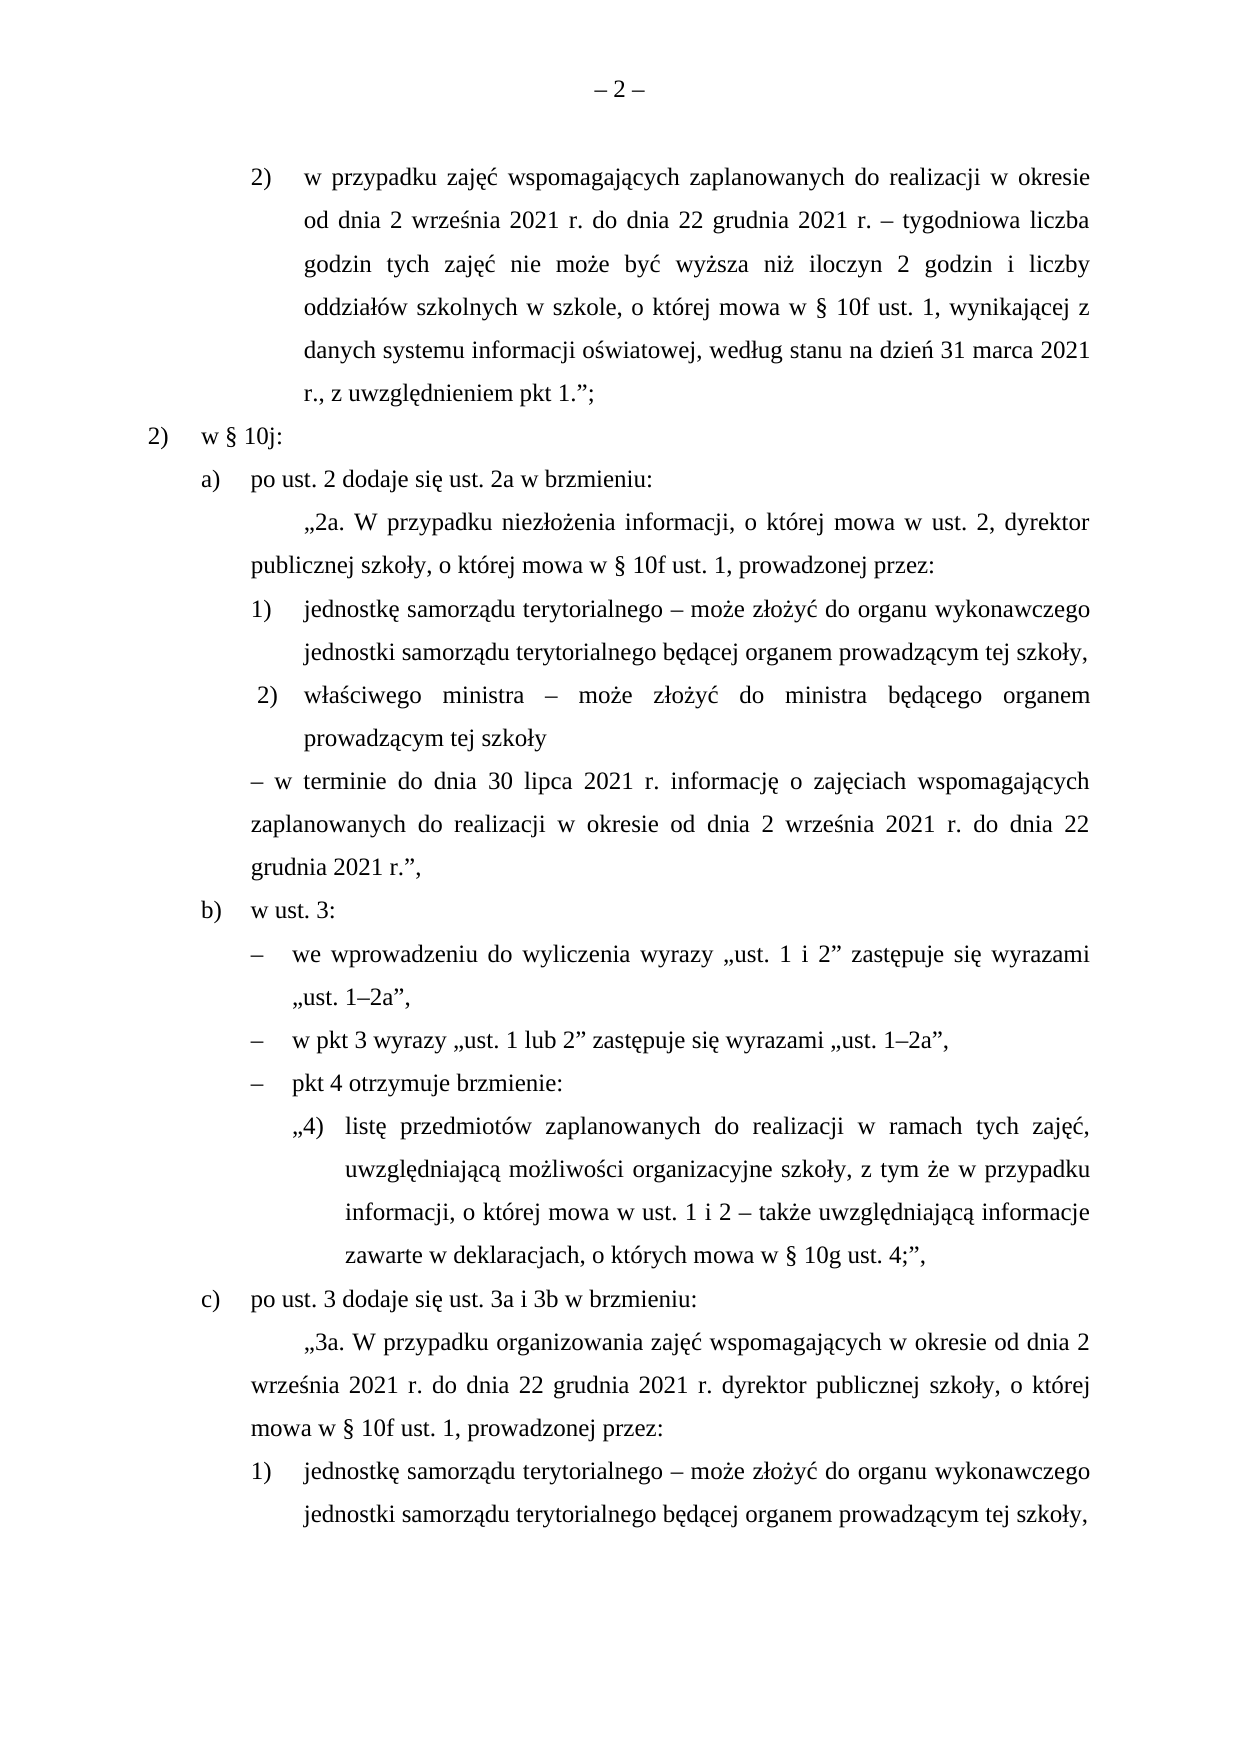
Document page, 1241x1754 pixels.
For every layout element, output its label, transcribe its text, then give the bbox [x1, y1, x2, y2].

text c) po ust. 3 dodaje się ust. 3a i 3b w brzmieniu: [201, 1284, 1091, 1312]
text a) po ust. 2 dodaje się ust. 2a w brzmieniu: [201, 464, 1091, 493]
text „3a. W przypadku organizowania zajęć wspomagających w okresie od dnia 2 września 2021 r. do dnia 22 grudnia 2021 r. dyrektor publicznej szkoły, o której mowa w § 10f ust. 1, prowadzonej przez: [251, 1327, 1091, 1442]
text 2) właściwego ministra – może złożyć do ministra będącego organem prowadzącym tej szkoły [251, 680, 1091, 752]
text – we wprowadzeniu do wyliczenia wyrazy „ust. 1 i 2” zastępuje się wyrazami „ust. 1–2a”, [251, 939, 1091, 1011]
text 2) w § 10j: [148, 421, 1091, 450]
text – w terminie do dnia 30 lipca 2021 r. informację o zajęciach wspomagających zaplanowanych do realizacji w okresie od dnia 2 września 2021 r. do dnia 22 grudnia 2021 r.”, [251, 766, 1091, 881]
text – w pkt 3 wyrazy „ust. 1 lub 2” zastępuje się wyrazami „ust. 1–2a”, [251, 1025, 1091, 1054]
text „4) listę przedmiotów zaplanowanych do realizacji w ramach tych zajęć, uwzględniającą możliwości organizacyjne szkoły, z tym że w przypadku informacji, o której mowa w ust. 1 i 2 – także uwzględniającą informacje zawarte w deklaracjach, o których mowa w § 10g ust. 4;”, [292, 1111, 1091, 1269]
text 1) jednostkę samorządu terytorialnego – może złożyć do organu wykonawczego jednostki samorządu terytorialnego będącej organem prowadzącym tej szkoły, [251, 1456, 1091, 1528]
text – pkt 4 otrzymuje brzmienie: [251, 1068, 1091, 1097]
text 2) w przypadku zajęć wspomagających zaplanowanych do realizacji w okresie od dnia 2 września 2021 r. do dnia 22 grudnia 2021 r. – tygodniowa liczba godzin tych zajęć nie może być wyższa niż iloczyn 2 godzin i liczby oddziałów szkolnych w szkole, o której mowa w § 10f ust. 1, wynikającej z danych systemu informacji oświatowej, według stanu na dzień 31 marca 2021 r., z uwzględnieniem pkt 1.”; [251, 162, 1091, 407]
text „2a. W przypadku niezłożenia informacji, o której mowa w ust. 2, dyrektor publicznej szkoły, o której mowa w § 10f ust. 1, prowadzonej przez: [251, 507, 1091, 579]
text 1) jednostkę samorządu terytorialnego – może złożyć do organu wykonawczego jednostki samorządu terytorialnego będącej organem prowadzącym tej szkoły, [251, 594, 1091, 666]
text b) w ust. 3: [201, 896, 1091, 924]
